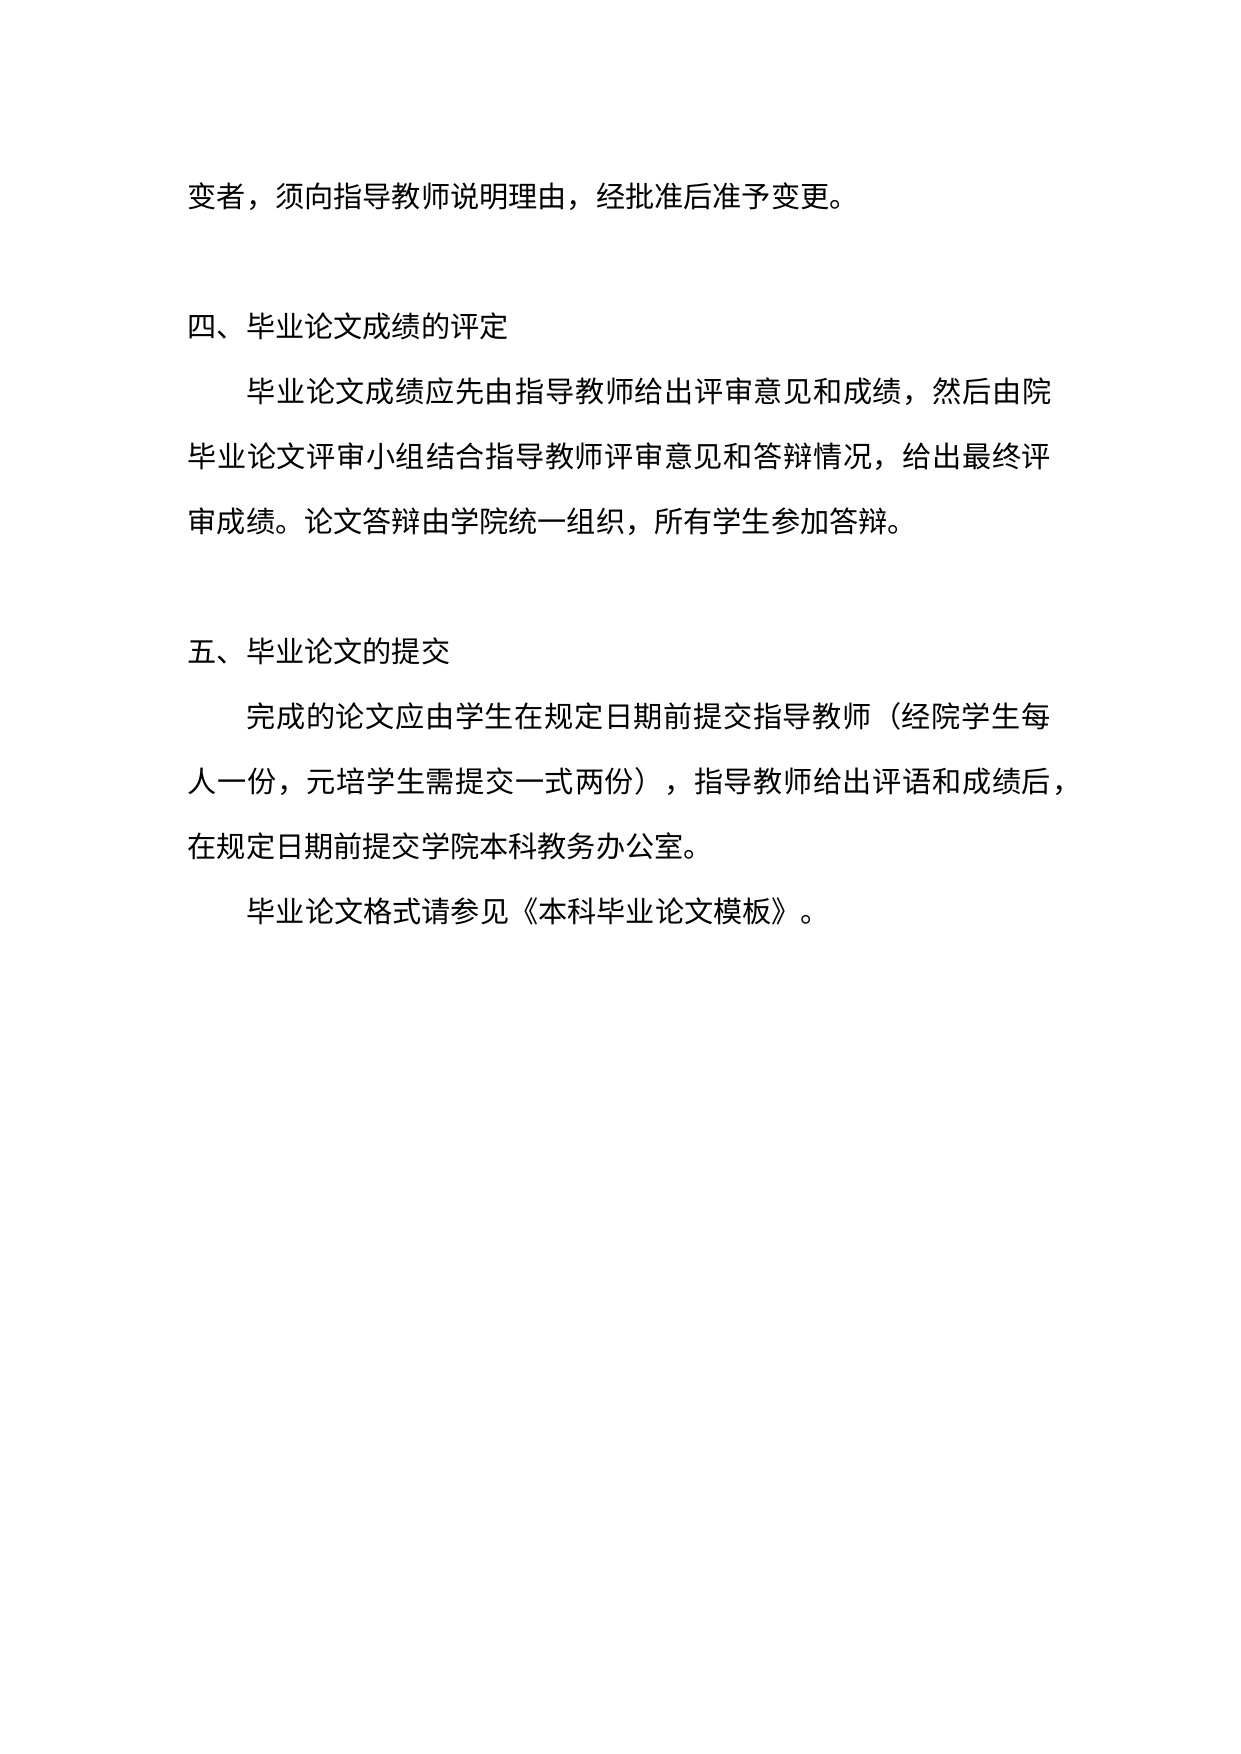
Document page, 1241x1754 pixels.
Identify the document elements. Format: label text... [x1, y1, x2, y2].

text 完成的论文应由学生在规定日期前提交指导教师（经院学生每人一份，元培学生需提交一式两份），指导教师给出评语和成绩后，在规定日期前提交学院本科教务办公室。 [187, 682, 1053, 877]
text 毕业论文成绩应先由指导教师给出评审意见和成绩，然后由院毕业论文评审小组结合指导教师评审意见和答辩情况，给出最终评审成绩。论文答辩由学院统一组织，所有学生参加答辩。 [187, 357, 1053, 552]
text 四、毕业论文成绩的评定 [187, 292, 1053, 357]
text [187, 162, 1053, 227]
text 五、毕业论文的提交 [187, 617, 1053, 682]
text 毕业论文格式请参见《本科毕业论文模板》。 [187, 877, 1053, 942]
